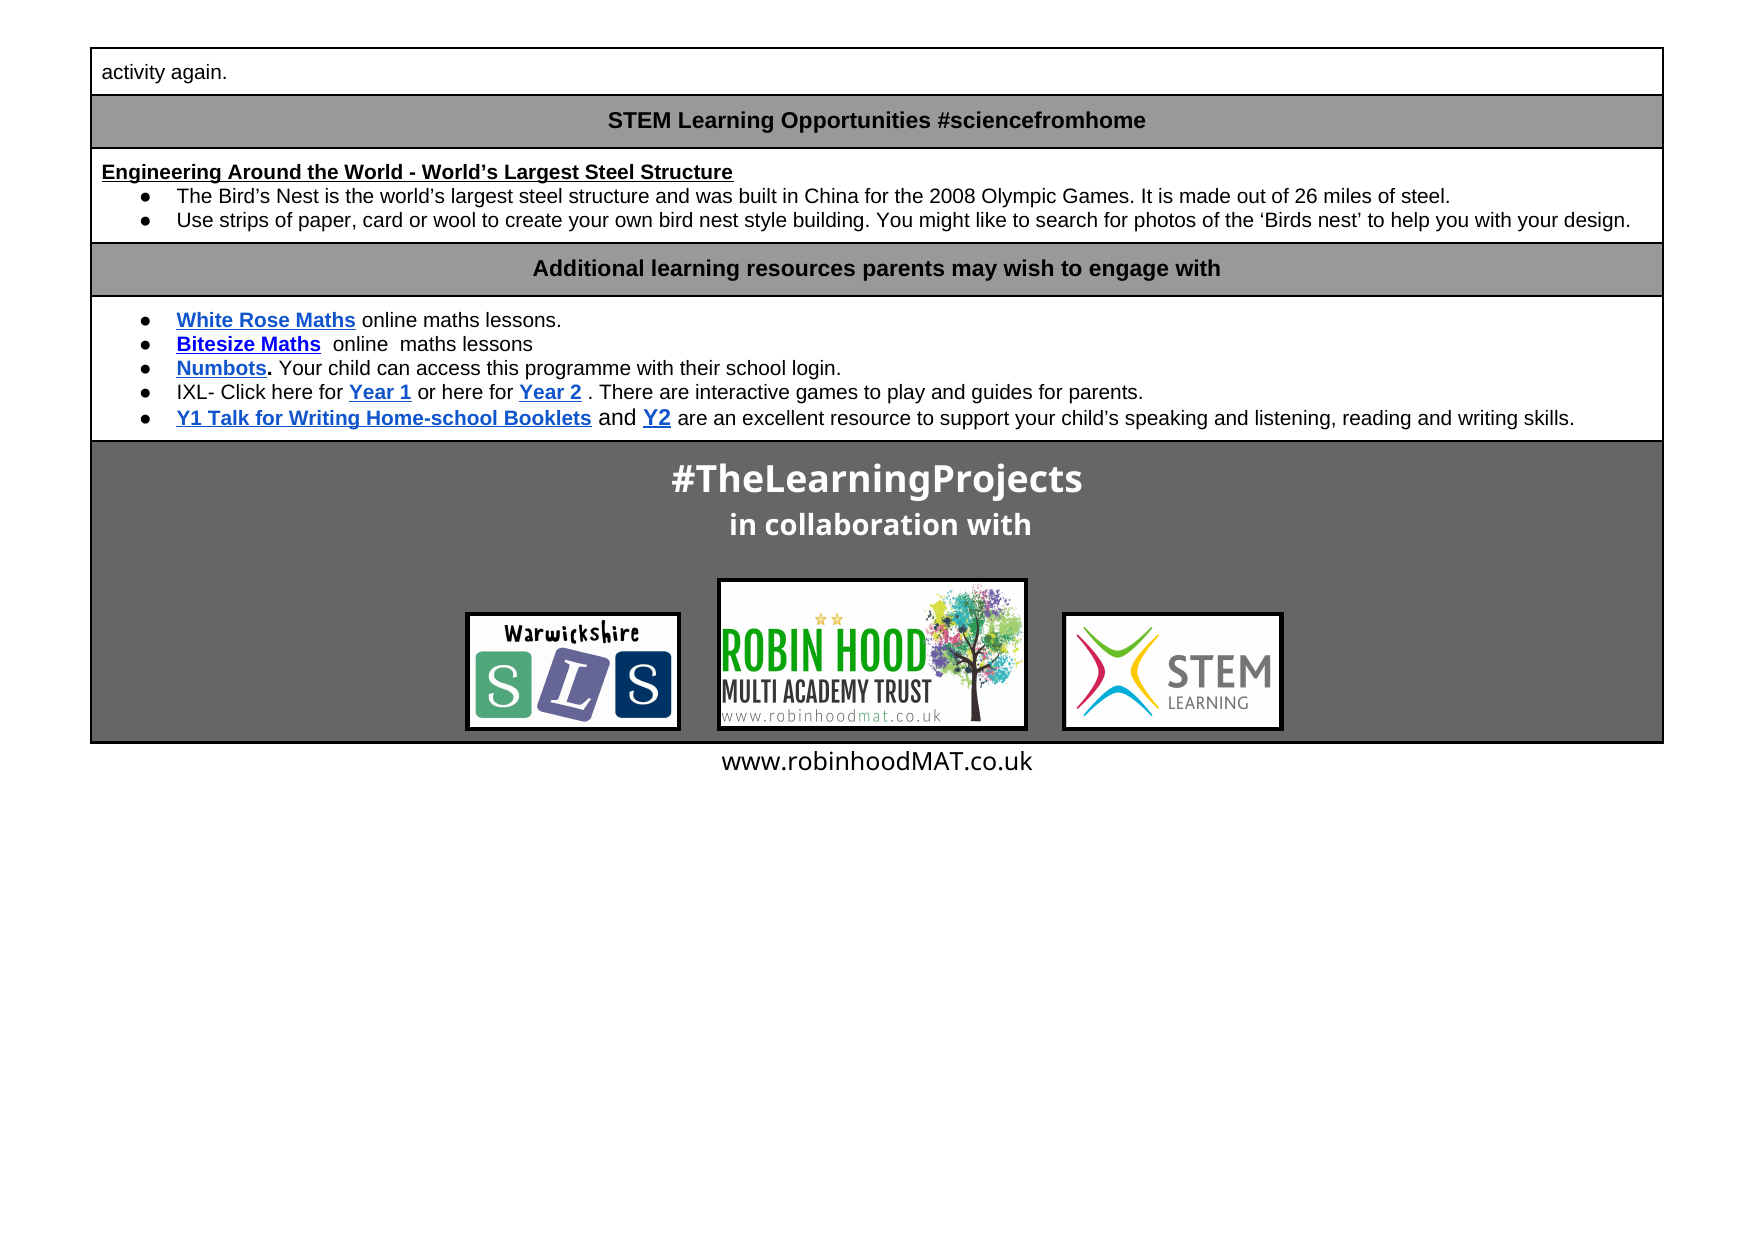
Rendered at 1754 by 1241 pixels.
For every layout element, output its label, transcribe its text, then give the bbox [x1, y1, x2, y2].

text www.robinhoodMAT.co.uk [91, 744, 1663, 777]
table_cell STEM Learning Opportunities #sciencefromhome [92, 96, 1662, 147]
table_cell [92, 49, 1662, 94]
table_cell #TheLearningProjects in collaboration with [92, 442, 1662, 741]
picture [470, 616, 677, 727]
table_cell Additional learning resources parents may wish to engage with [92, 244, 1662, 295]
picture [1066, 616, 1279, 727]
picture [721, 582, 1024, 726]
table_cell White Rose Maths online maths lessons. Bitesize Maths online maths lessons Numbots. Your child can access this programme with their school login. IXL- Click here for Year 1 or here for Year 2 . There are interactive games to play and guides for parents. Y1 Talk for Writing Home-school Booklets and Y2 are an excellent resource to support your child’s speaking and listening, reading and writing skills. [92, 297, 1662, 440]
table_cell Engineering Around the World - World’s Largest Steel Structure The Bird’s Nest is the world’s largest steel structure and was built in China for the 2008 Olympic Games. It is made out of 26 miles of steel. Use strips of paper, card or wool to create your own bird nest style building. You might like to search for photos of the ‘Birds nest’ to help you with your design. [92, 149, 1662, 242]
